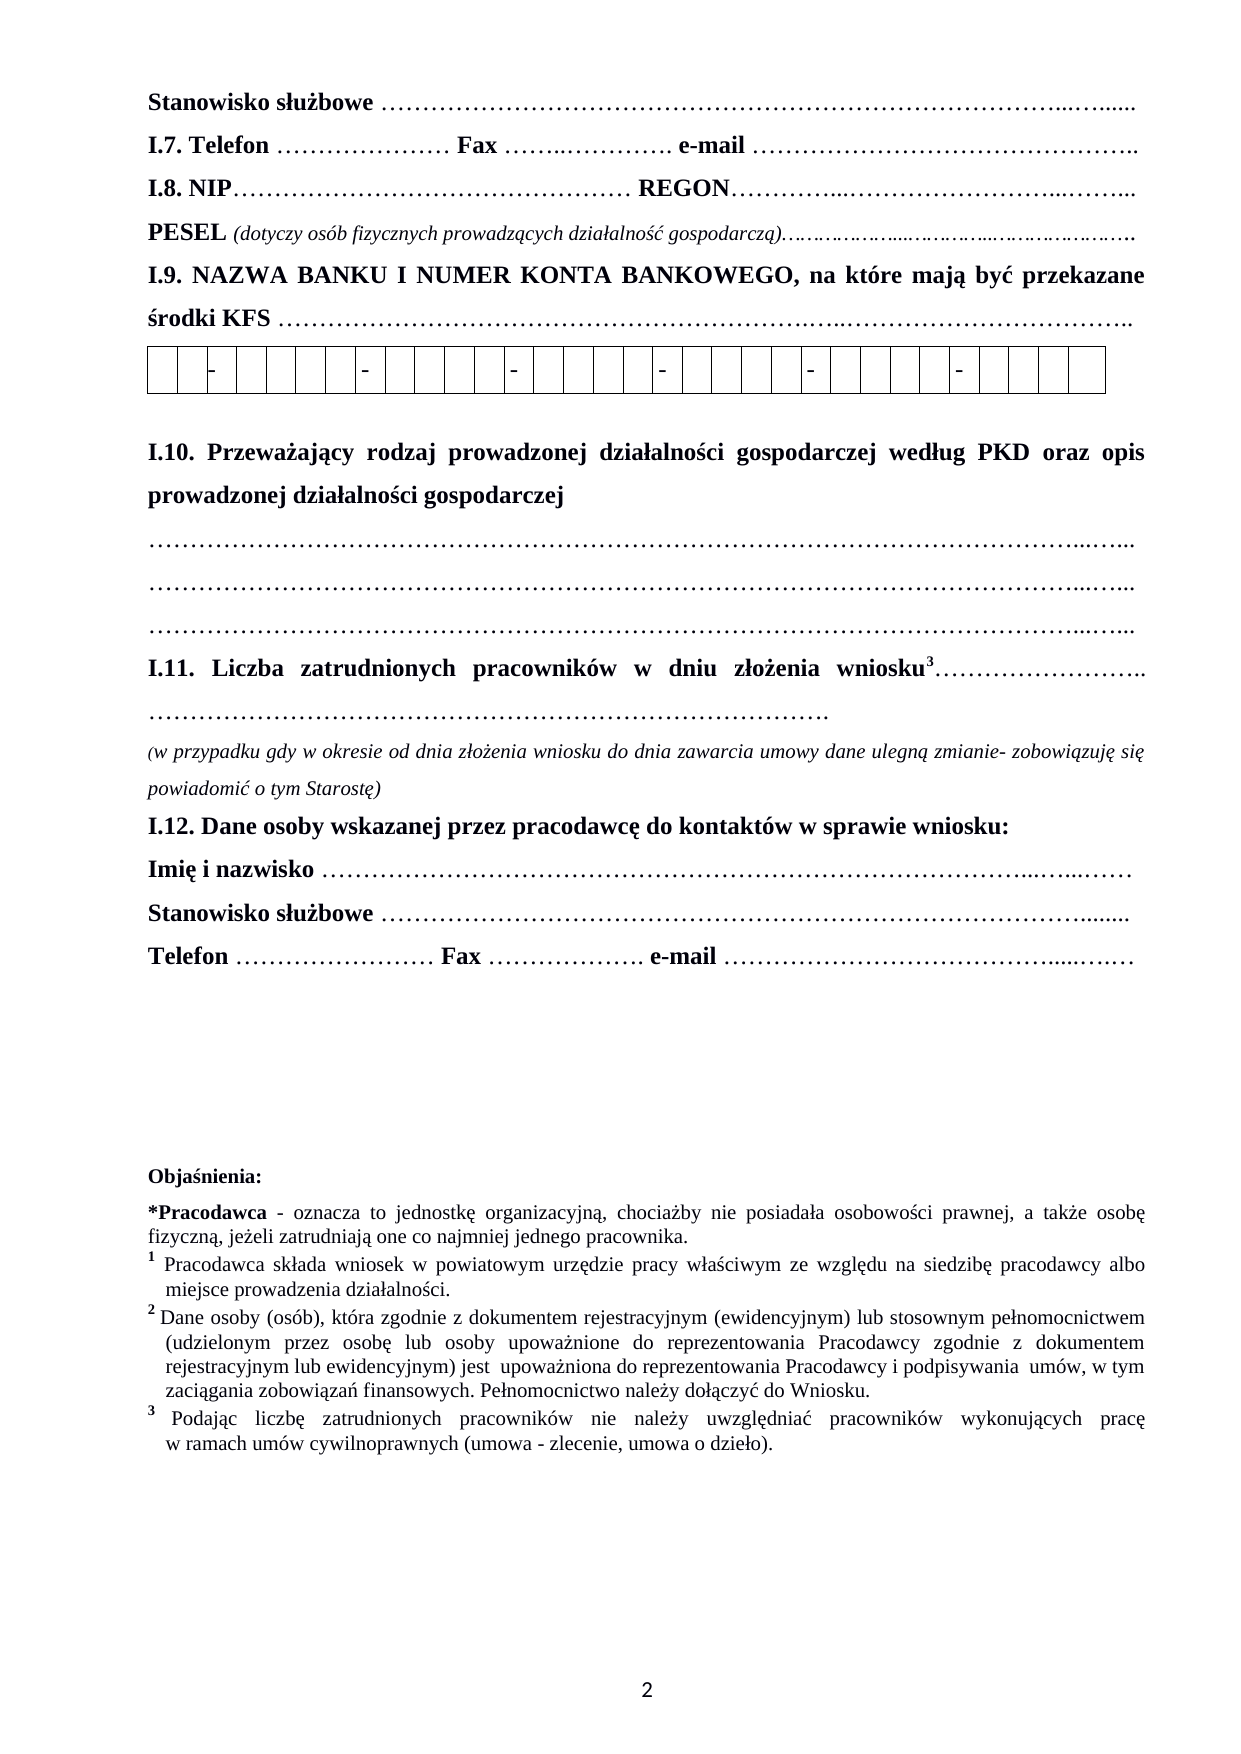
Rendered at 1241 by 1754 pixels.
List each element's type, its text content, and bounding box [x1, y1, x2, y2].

table_header - [950, 347, 979, 393]
table_header [386, 347, 414, 393]
table_header [475, 347, 504, 393]
text Stanowisko służbowe …………………………………………………………………………........ [148, 898, 1146, 926]
table_header [415, 347, 444, 393]
table_header [594, 347, 623, 393]
text I.12. Dane osoby wskazanej przez pracodawcę do kontaktów w sprawie wniosku: [148, 811, 1146, 840]
table_header [980, 347, 1008, 393]
table_header - [653, 347, 682, 393]
text …………………………………………………………………………………………………...…...…………………………………………………………………………………………………...…... [148, 567, 1146, 639]
text (w przypadku gdy w okresie od dnia złożenia wniosku do dnia zawarcia umowy dane ulegną zmianie- zobowiązuję się powiadomić o tym Starostę) [148, 739, 1146, 799]
table_header [564, 347, 593, 393]
table_header [891, 347, 919, 393]
text 2 Dane osoby (osób), która zgodnie z dokumentem rejestracyjnym (ewidencyjnym) lub stosownym pełnomocnictwem (udzielonym przez osobę lub osoby upoważnione do reprezentowania Pracodawcy zgodnie z dokumentem rejestracyjnym lub ewidencyjnym) jest upoważniona do reprezentowania Pracodawcy i podpisywania umów, w tym zaciągania zobowiązań finansowych. Pełnomocnictwo należy dołączyć do Wniosku. [148, 1301, 1146, 1402]
table_header [742, 347, 771, 393]
text I.7. Telefon ………………… Fax ……..…………. e-mail ……………………………………….. [148, 130, 1146, 159]
table_header - [802, 347, 830, 393]
text PESEL (dotyczy osób fizycznych prowadzących działalność gospodarczą)………………...…………..………………….. [148, 217, 1146, 245]
table_header [772, 347, 801, 393]
text I.8. NIP………………………………………… REGON…………...……………………...……... [148, 173, 1146, 202]
text Imię i nazwisko …………………………………………………………………………...…...…… [148, 854, 1146, 883]
text 3 Podając liczbę zatrudnionych pracowników nie należy uwzględniać pracowników wykonujących pracę w ramach umów cywilnoprawnych (umowa - zlecenie, umowa o dzieło). [148, 1402, 1146, 1455]
table_header - [356, 347, 385, 393]
table_header [683, 347, 711, 393]
text I.9. NAZWA BANKU I NUMER KONTA BANKOWEGO, na które mają być przekazane środki KFS ……………………………………………………….…..…………………………….. [148, 260, 1146, 332]
table_header [296, 347, 325, 393]
table_header - [208, 347, 236, 393]
text Stanowisko służbowe ………………………………………………………………………...…...... [148, 87, 1146, 116]
table_header [534, 347, 563, 393]
table_header [1039, 347, 1068, 393]
text …………………………………………………………………………………………………...…... [148, 524, 1146, 552]
table_header [178, 347, 207, 393]
table_header [326, 347, 355, 393]
table_header [712, 347, 741, 393]
table_header [237, 347, 266, 393]
text I.11. Liczba zatrudnionych pracowników w dniu złożenia wniosku3……………………..………………………………………………………………………. [148, 653, 1146, 725]
text Objaśnienia: [148, 1164, 1146, 1188]
text I.10. Przeważający rodzaj prowadzonej działalności gospodarczej według PKD oraz opis prowadzonej działalności gospodarczej [148, 437, 1146, 509]
table_header [920, 347, 949, 393]
text *Pracodawca - oznacza to jednostkę organizacyjną, chociażby nie posiadała osobowości prawnej, a także osobę fizyczną, jeżeli zatrudniają one co najmniej jednego pracownika. [148, 1200, 1146, 1248]
table_header - [505, 347, 533, 393]
text 1 Pracodawca składa wniosek w powiatowym urzędzie pracy właściwym ze względu na siedzibę pracodawcy albo miejsce prowadzenia działalności. [148, 1248, 1146, 1301]
table_header [861, 347, 890, 393]
table_header [1069, 347, 1105, 393]
table_header [1009, 347, 1038, 393]
table_header [831, 347, 860, 393]
table_header [148, 347, 177, 393]
table_header [267, 347, 295, 393]
table_header [445, 347, 474, 393]
table_header [624, 347, 652, 393]
text Telefon …………………… Fax ………………. e-mail ………………………………….....….… [148, 941, 1146, 969]
